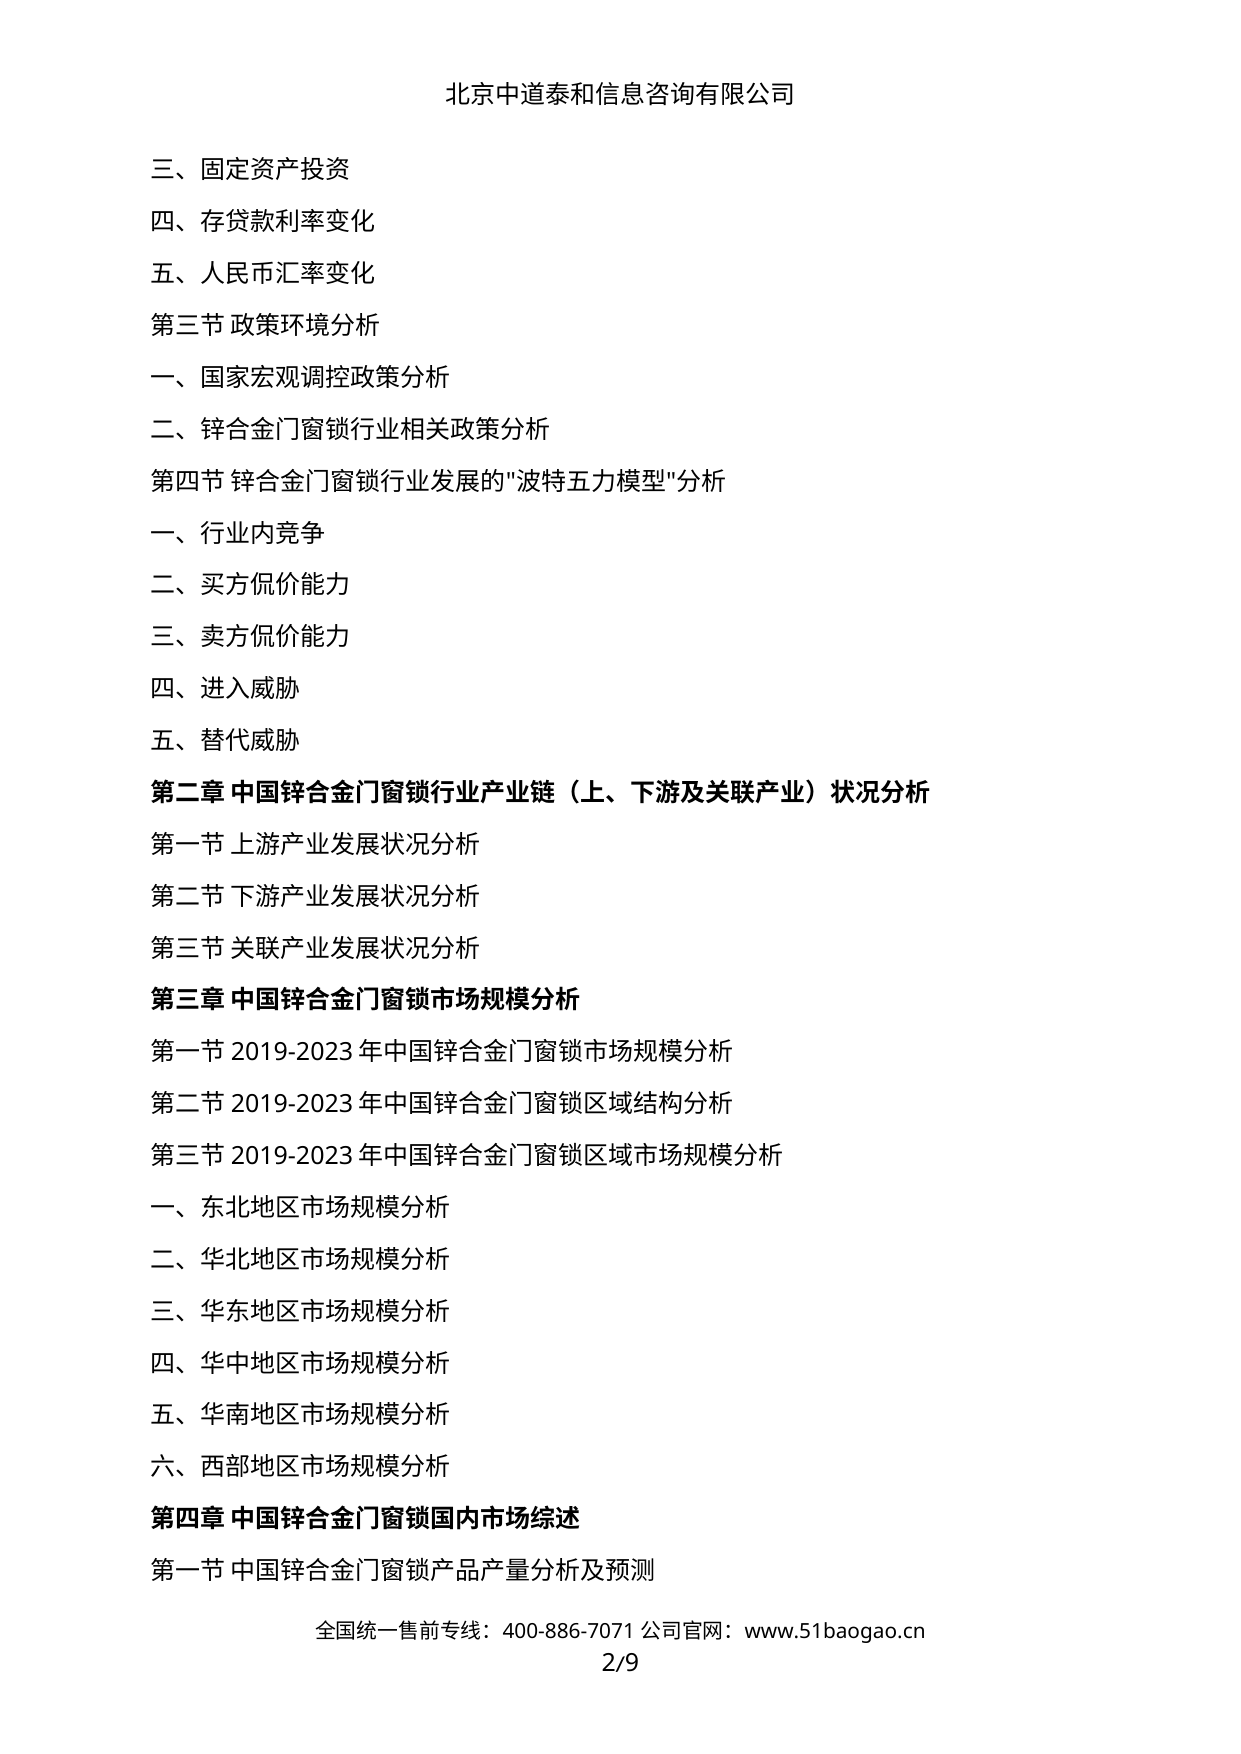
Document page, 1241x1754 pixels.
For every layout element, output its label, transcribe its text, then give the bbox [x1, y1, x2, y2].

text 第三章 中国锌合金门窗锁市场规模分析 [150, 980, 1090, 1016]
text 三、固定资产投资 [150, 150, 1090, 186]
text 第三节 2019-2023年中国锌合金门窗锁区域市场规模分析 [150, 1136, 1090, 1172]
text 一、行业内竞争 [150, 513, 1090, 549]
text 一、东北地区市场规模分析 [150, 1187, 1090, 1224]
text 第二节 2019-2023年中国锌合金门窗锁区域结构分析 [150, 1084, 1090, 1120]
text 五、人民币汇率变化 [150, 254, 1090, 290]
text 三、卖方侃价能力 [150, 617, 1090, 653]
text 二、买方侃价能力 [150, 565, 1090, 601]
text 第一节 上游产业发展状况分析 [150, 824, 1090, 861]
text 五、华南地区市场规模分析 [150, 1395, 1090, 1431]
text 五、替代威胁 [150, 721, 1090, 757]
text 四、存贷款利率变化 [150, 202, 1090, 238]
text 二、华北地区市场规模分析 [150, 1239, 1090, 1276]
text 第三节 政策环境分析 [150, 306, 1090, 342]
text 第二节 下游产业发展状况分析 [150, 876, 1090, 912]
text 一、国家宏观调控政策分析 [150, 357, 1090, 394]
text 四、华中地区市场规模分析 [150, 1343, 1090, 1379]
text 第三节 关联产业发展状况分析 [150, 928, 1090, 964]
text 第一节 2019-2023年中国锌合金门窗锁市场规模分析 [150, 1032, 1090, 1068]
text 三、华东地区市场规模分析 [150, 1291, 1090, 1327]
text 第一节 中国锌合金门窗锁产品产量分析及预测 [150, 1551, 1090, 1587]
text 四、进入威胁 [150, 669, 1090, 705]
text 第二章 中国锌合金门窗锁行业产业链（上、下游及关联产业）状况分析 [150, 772, 1090, 809]
text 第四节 锌合金门窗锁行业发展的"波特五力模型"分析 [150, 461, 1090, 497]
text 六、西部地区市场规模分析 [150, 1447, 1090, 1483]
text 二、锌合金门窗锁行业相关政策分析 [150, 409, 1090, 446]
text 第四章 中国锌合金门窗锁国内市场综述 [150, 1499, 1090, 1535]
